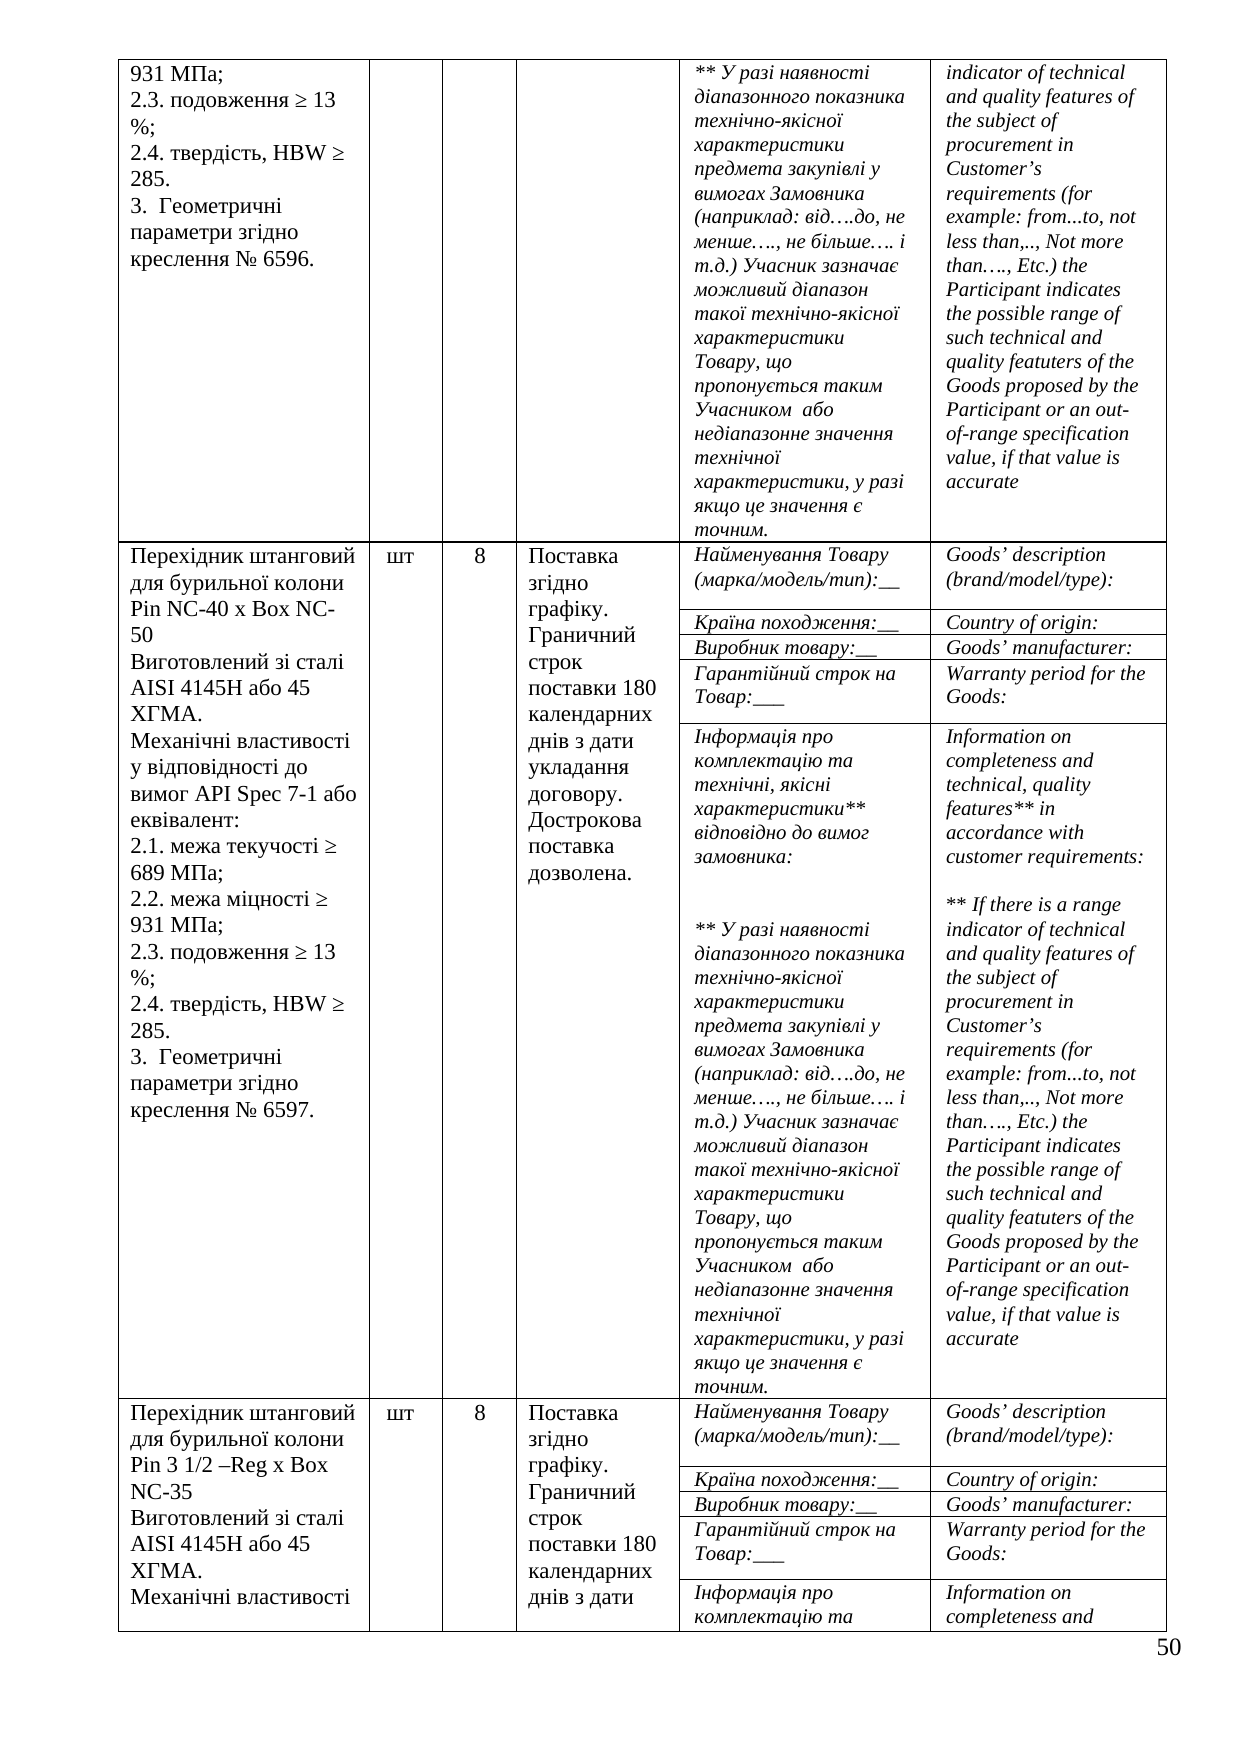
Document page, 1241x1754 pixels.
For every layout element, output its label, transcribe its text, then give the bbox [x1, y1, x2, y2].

table_cell 8 [443, 543, 516, 1398]
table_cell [931, 60, 1166, 541]
table_cell Перехідник штанговий для бурильної колони Pin 3 1/2 –Reg х Box NC-35 Виготовлений зі сталі AISI 4145H або 45 ХГМА. Механічні властивості у відповідності до вимог API Spec 7-1 або еквівалент: 2.1. межа текучості ≥ 689 МПа; 2.2. межа міцності ≥ 931 МПа; 2.3. подовження ≥ 13 %; 2.4. твердість, HBW ≥ 285. 3. Геометричні параметри згідно креслення № 6598. [119, 1399, 369, 1631]
table_cell Країна походження:__ [680, 610, 930, 634]
table_cell Goods’ manufacturer: [931, 635, 1166, 659]
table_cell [680, 60, 930, 541]
table_cell Перехідник штанговий для бурильної колони Pin NC-40 х Box NC-50 Виготовлений зі сталі AISI 4145H або 45 ХГМА. Механічні властивості у відповідності до вимог API Spec 7-1 або еквівалент: 2.1. межа текучості ≥ 689 МПа; 2.2. межа міцності ≥ 931 МПа; 2.3. подовження ≥ 13 %; 2.4. твердість, HBW ≥ 285. 3. Геометричні параметри згідно креслення № 6597. [119, 543, 369, 1398]
table_cell Виробник товару:__ [680, 635, 930, 659]
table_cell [931, 1580, 1166, 1631]
table_cell 8 [443, 1399, 516, 1631]
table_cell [680, 1580, 930, 1631]
table_cell Гарантійний строк на Товар:___ [680, 660, 930, 723]
table_cell Найменування Товару (марка/модель/тип):__ [680, 543, 930, 609]
table_cell Warranty period for the Goods: [931, 660, 1166, 723]
table_cell шт [370, 1399, 442, 1631]
table_cell Warranty period for the Goods: [931, 1517, 1166, 1579]
table_cell Поставка згідно графіку. Граничний строк поставки 180 календарних днів з дати укладання договору. Дострокова поставка дозволена. [517, 543, 679, 1398]
table_cell Гарантійний строк на Товар:___ [680, 1517, 930, 1579]
table_cell Goods’ description (brand/model/type): [931, 1399, 1166, 1466]
table_cell Виробник товару:__ [680, 1492, 930, 1516]
table_cell шт [370, 543, 442, 1398]
table_cell Country of origin: [931, 610, 1166, 634]
table_cell Country of origin: [931, 1467, 1166, 1491]
table_cell Країна походження:__ [680, 1467, 930, 1491]
table_cell Goods’ description (brand/model/type): [931, 543, 1166, 609]
table_cell Найменування Товару (марка/модель/тип):__ [680, 1399, 930, 1466]
table_cell Goods’ manufacturer: [931, 1492, 1166, 1516]
table_cell Поставка згідно графіку. Граничний строк поставки 180 календарних днів з дати укладання договору. Дострокова поставка дозволена. [517, 1399, 679, 1631]
